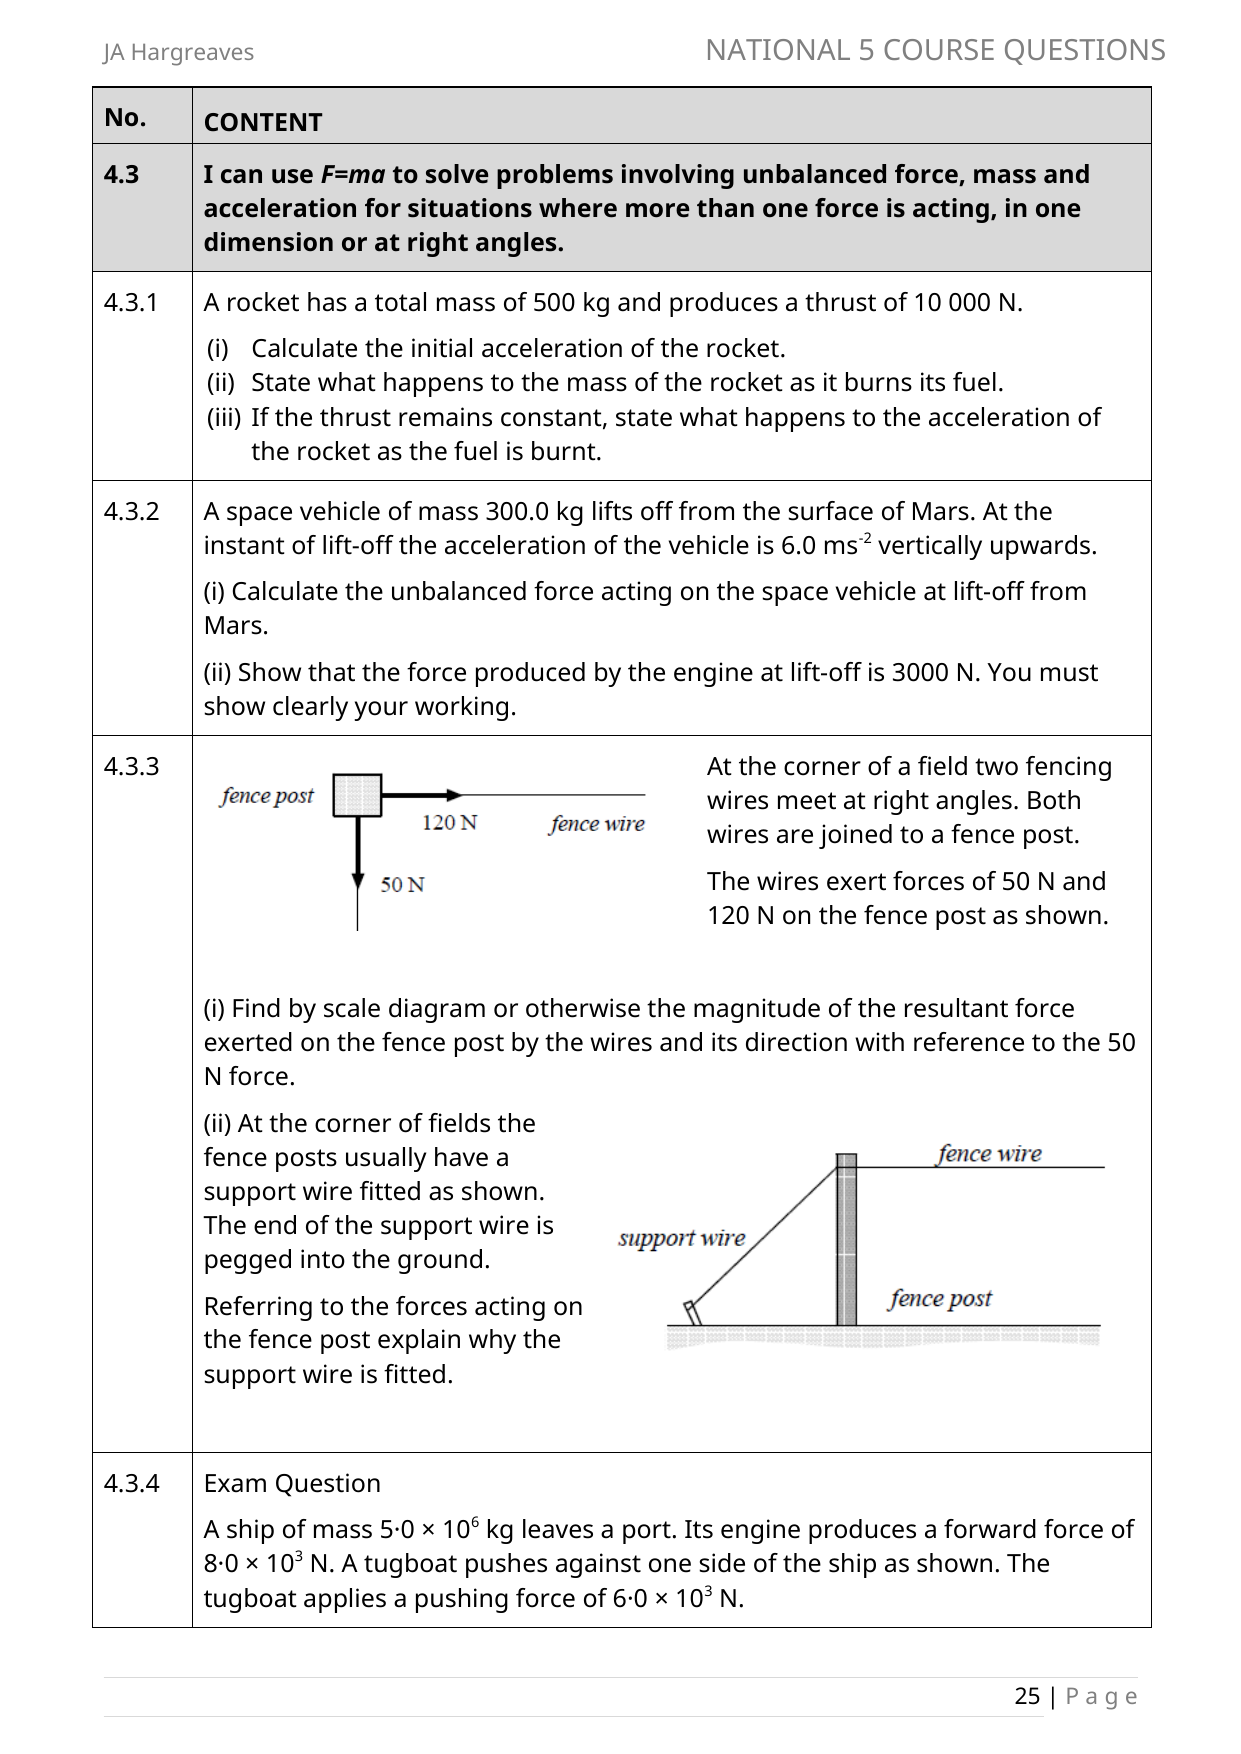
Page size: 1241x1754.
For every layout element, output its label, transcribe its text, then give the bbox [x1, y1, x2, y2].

table_cell At the corner of a field two fencing wires meet at right angles. Both wires are joined to a fence post. The wires exert forces of 50 N and 120 N on the fence post as shown. (i) Find by scale diagram or otherwise the magnitude of the resultant force exerted on the fence post by the wires and its direction with reference to the 50 N force. (ii) At the corner of fields the fence posts usually have a support wire fitted as shown. The end of the support wire is pegged into the ground. Referring to the forces acting on the fence post explain why the support wire is fitted. [193, 736, 1151, 1452]
table_cell 4.3.2 [93, 481, 192, 735]
table_header No. [93, 88, 192, 143]
table_header CONTENT [193, 88, 1151, 143]
table_cell 4.3.1 [93, 272, 192, 480]
table_cell 4.3 [93, 144, 192, 271]
table_cell I can use F=ma to solve problems involving unbalanced force, mass and acceleration for situations where more than one force is acting, in one dimension or at right angles. [193, 144, 1151, 271]
table_cell A space vehicle of mass 300.0 kg lifts off from the surface of Mars. At the instant of lift-off the acceleration of the vehicle is 6.0 ms-2 vertically upwards. (i) Calculate the unbalanced force acting on the space vehicle at lift-off from Mars. (ii) Show that the force produced by the engine at lift-off is 3000 N. You must show clearly your working. [193, 481, 1151, 735]
table_cell 4.3.3 [93, 736, 192, 1452]
table_cell 4.3.4 [93, 1453, 192, 1627]
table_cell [193, 1453, 1151, 1627]
table_cell A rocket has a total mass of 500 kg and produces a thrust of 10 000 N. Calculate the initial acceleration of the rocket. State what happens to the mass of the rocket as it burns its fuel. If the thrust remains constant, state what happens to the acceleration of the rocket as the fuel is burnt. [193, 272, 1151, 480]
